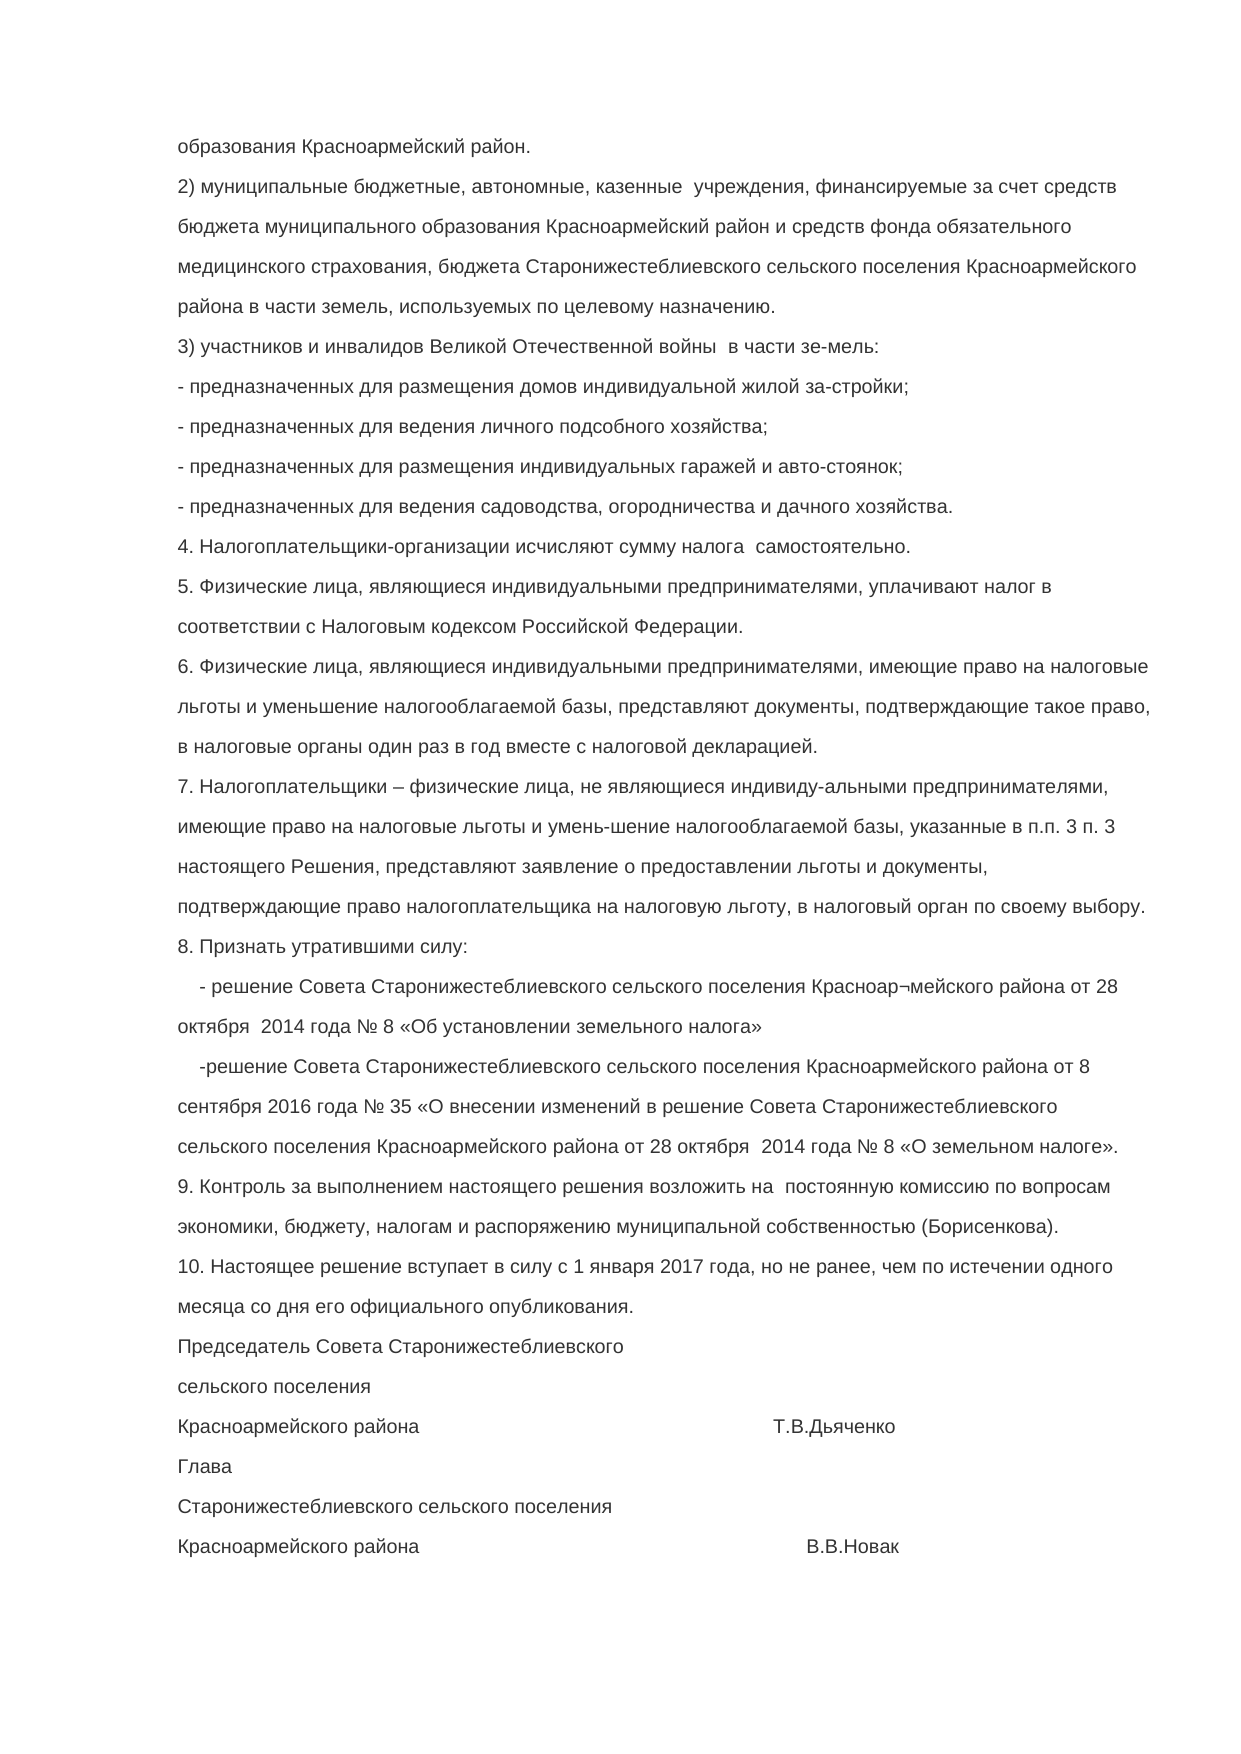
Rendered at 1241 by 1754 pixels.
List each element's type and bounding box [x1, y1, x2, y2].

text [177, 118, 1152, 1558]
